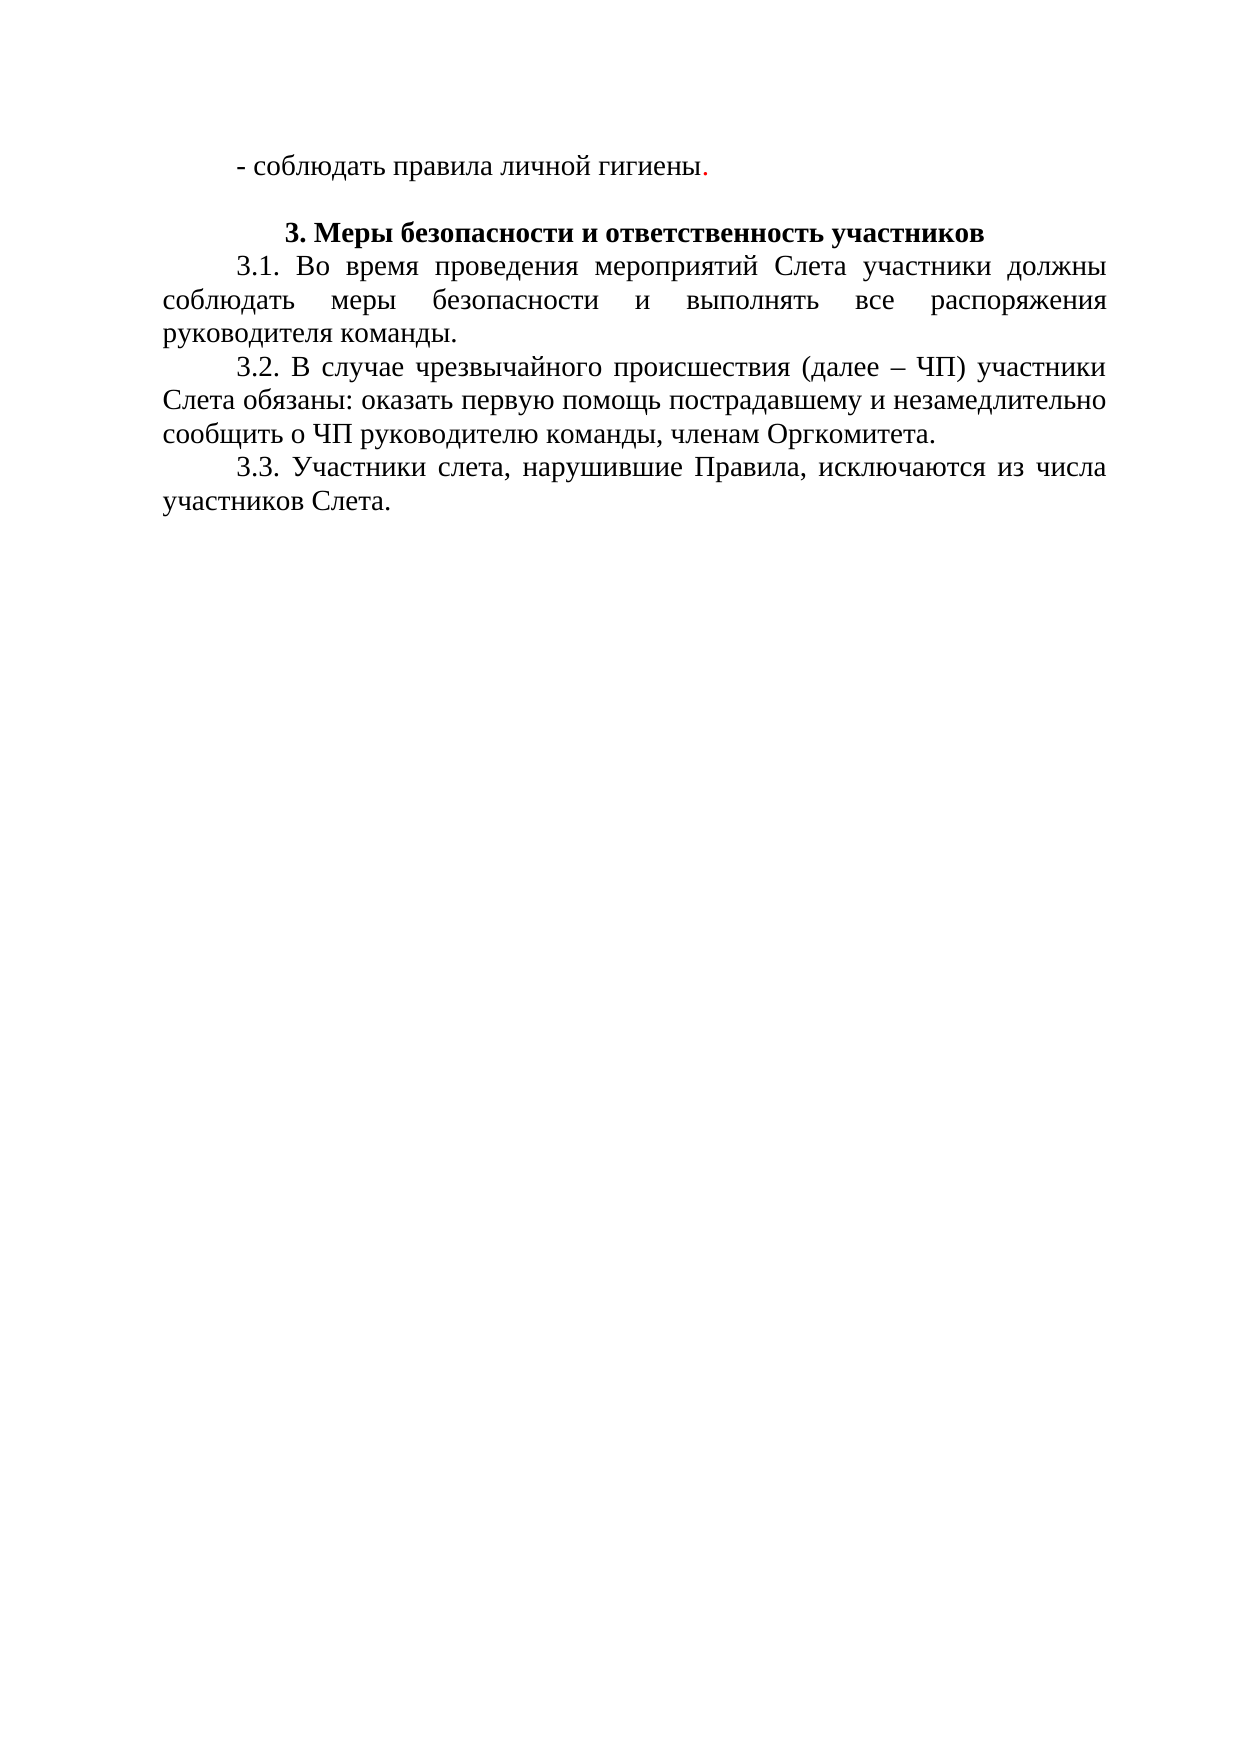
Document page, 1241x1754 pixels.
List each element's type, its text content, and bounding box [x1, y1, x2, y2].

text 3.3. Участники слета, нарушившие Правила, исключаются из числа участников Слета. [162, 449, 1107, 517]
text - соблюдать правила личной гигиены. [162, 148, 1107, 181]
text 3.2. В случае чрезвычайного происшествия (далее – ЧП) участники Слета обязаны: оказать первую помощь пострадавшему и незамедлительно сообщить о ЧП руководителю команды, членам Оргкомитета. [162, 349, 1107, 449]
text 3.1. Во время проведения мероприятий Слета участники должны соблюдать меры безопасности и выполнять все распоряжения руководителя команды. [162, 248, 1107, 349]
text 3. Меры безопасности и ответственность участников [162, 215, 1107, 248]
